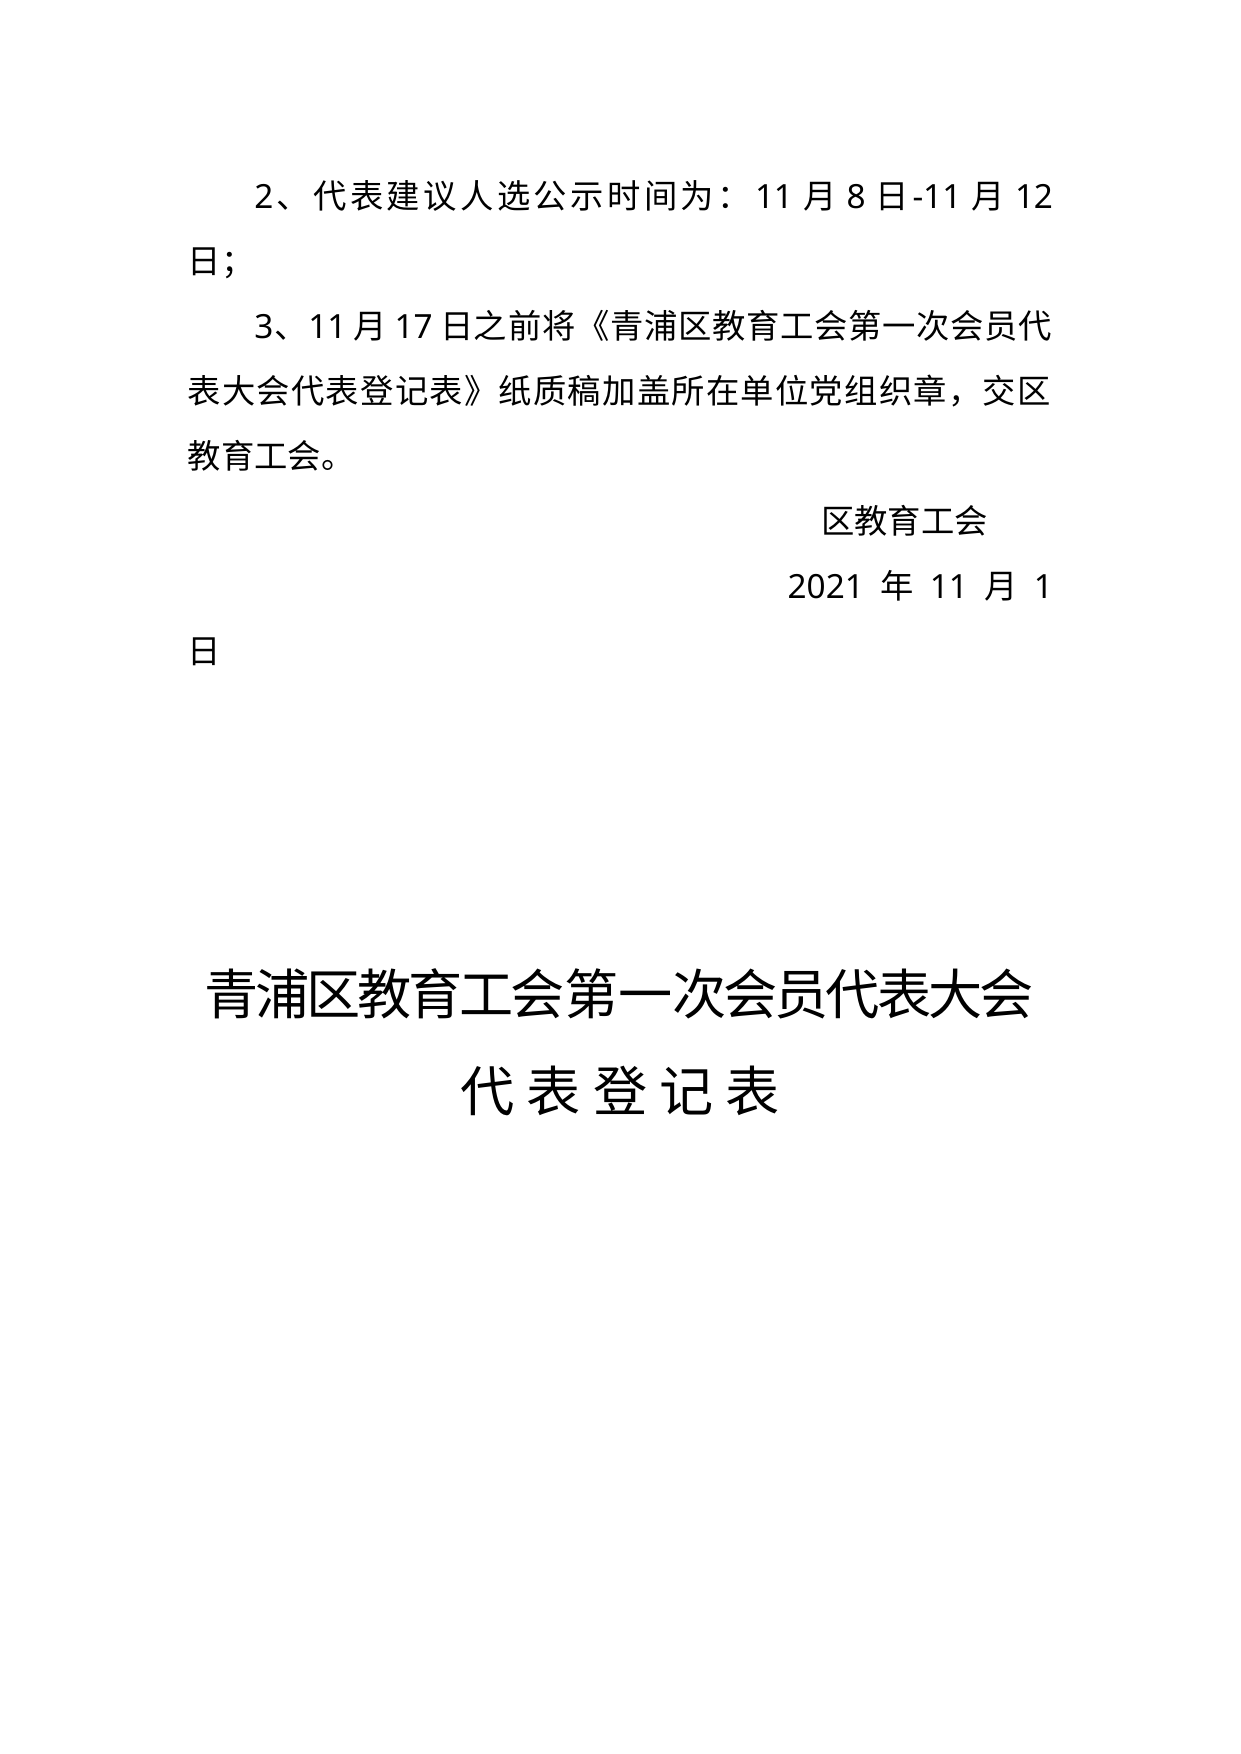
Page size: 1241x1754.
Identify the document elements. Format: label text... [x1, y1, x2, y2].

list 区教育工会 [187, 487, 1053, 552]
list 2021年11月1日 [187, 552, 1053, 682]
text 青浦区教育工会第一次会员代表大会 [187, 942, 1053, 1039]
text 代 表 登 记 表 [187, 1039, 1053, 1137]
list 3、11月17日之前将《青浦区教育工会第一次会员代表大会代表登记表》纸质稿加盖所在单位党组织章，交区教育工会。 [187, 292, 1053, 487]
list 2、代表建议人选公示时间为：11月8日-11月12日； [187, 162, 1053, 292]
